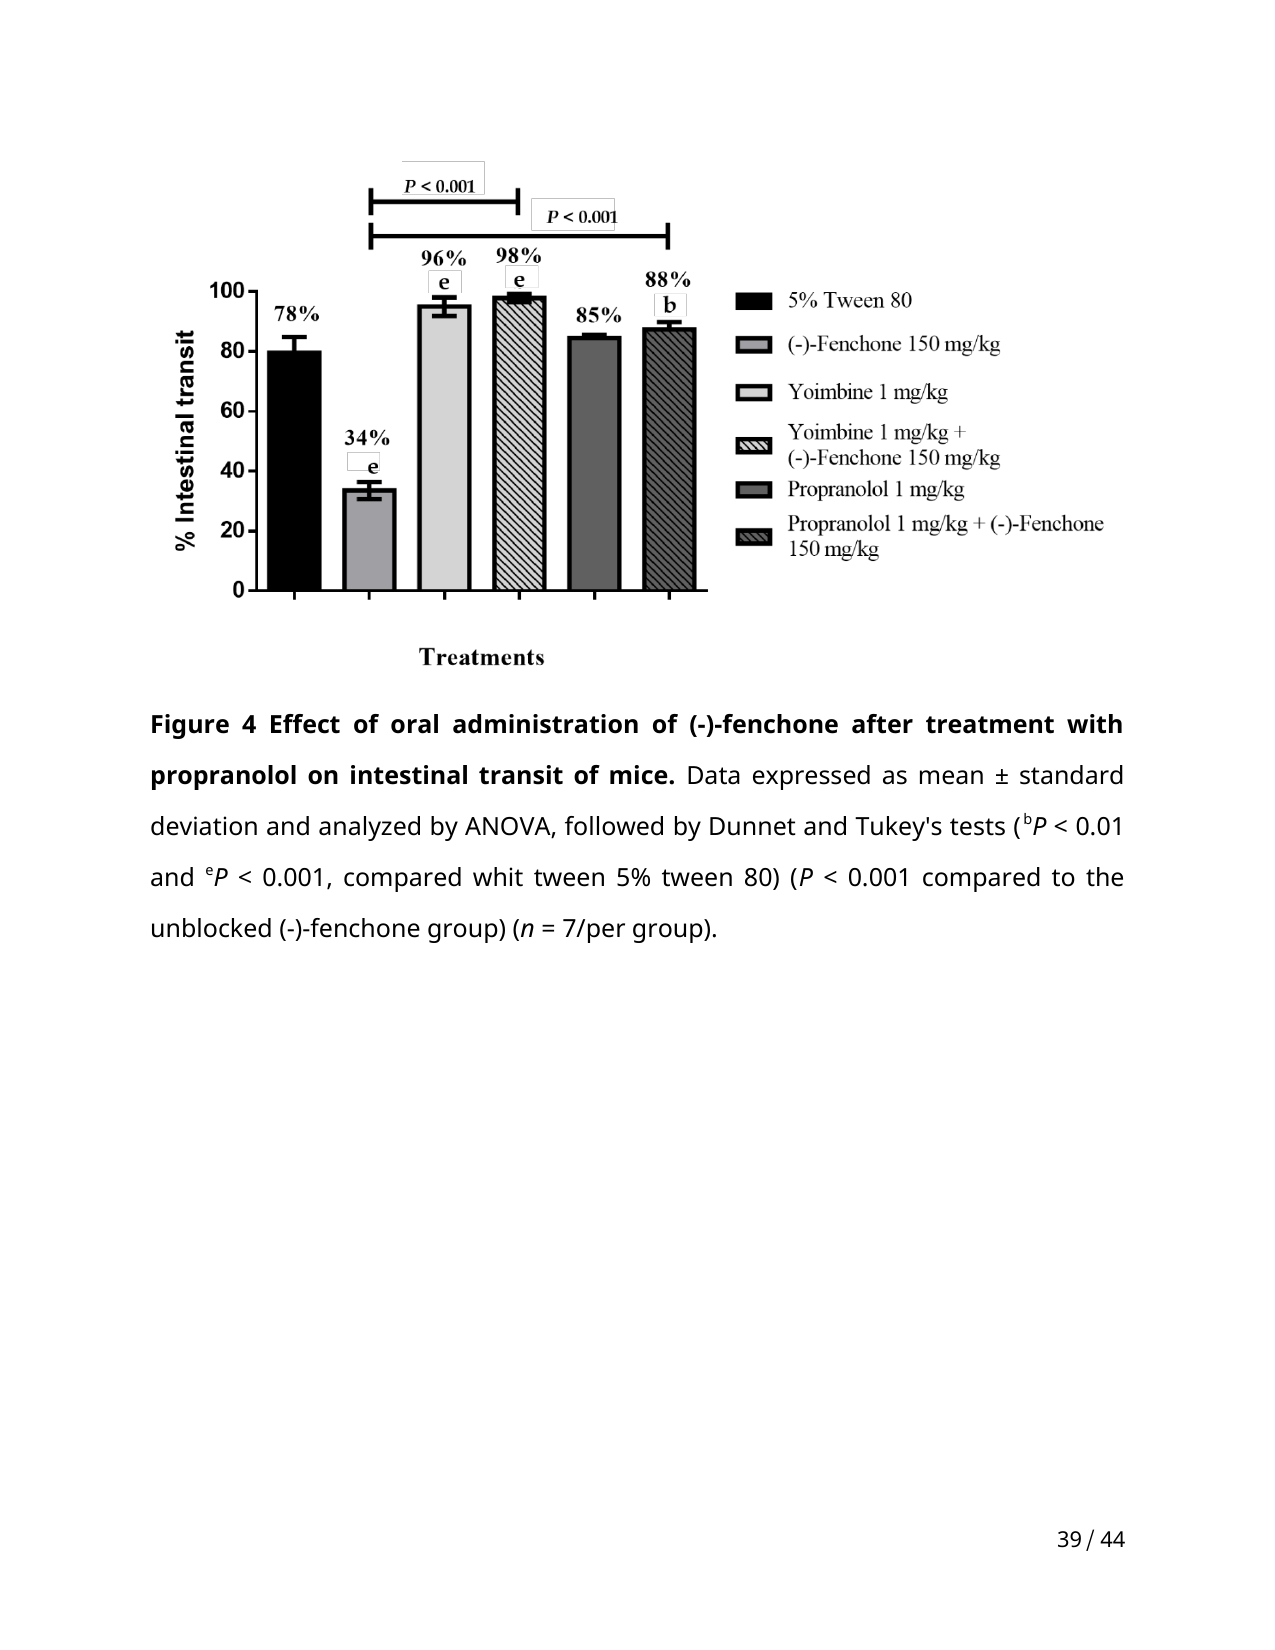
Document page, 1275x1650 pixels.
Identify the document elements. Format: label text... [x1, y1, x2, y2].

text Figure 4 Effect of oral administration of (-)-fenchone after treatment with propranolol on intestinal transit of mice. Data expressed as mean ± standard deviation and analyzed by ANOVA, followed by Dunnet and Tukey's tests (bP < 0.01 and eP < 0.001, compared whit tween 5% tween 80) (P < 0.001 compared to the unblocked (-)-fenchone group) (n = 7/per group). [150, 707, 1125, 945]
picture [150, 150, 1125, 693]
